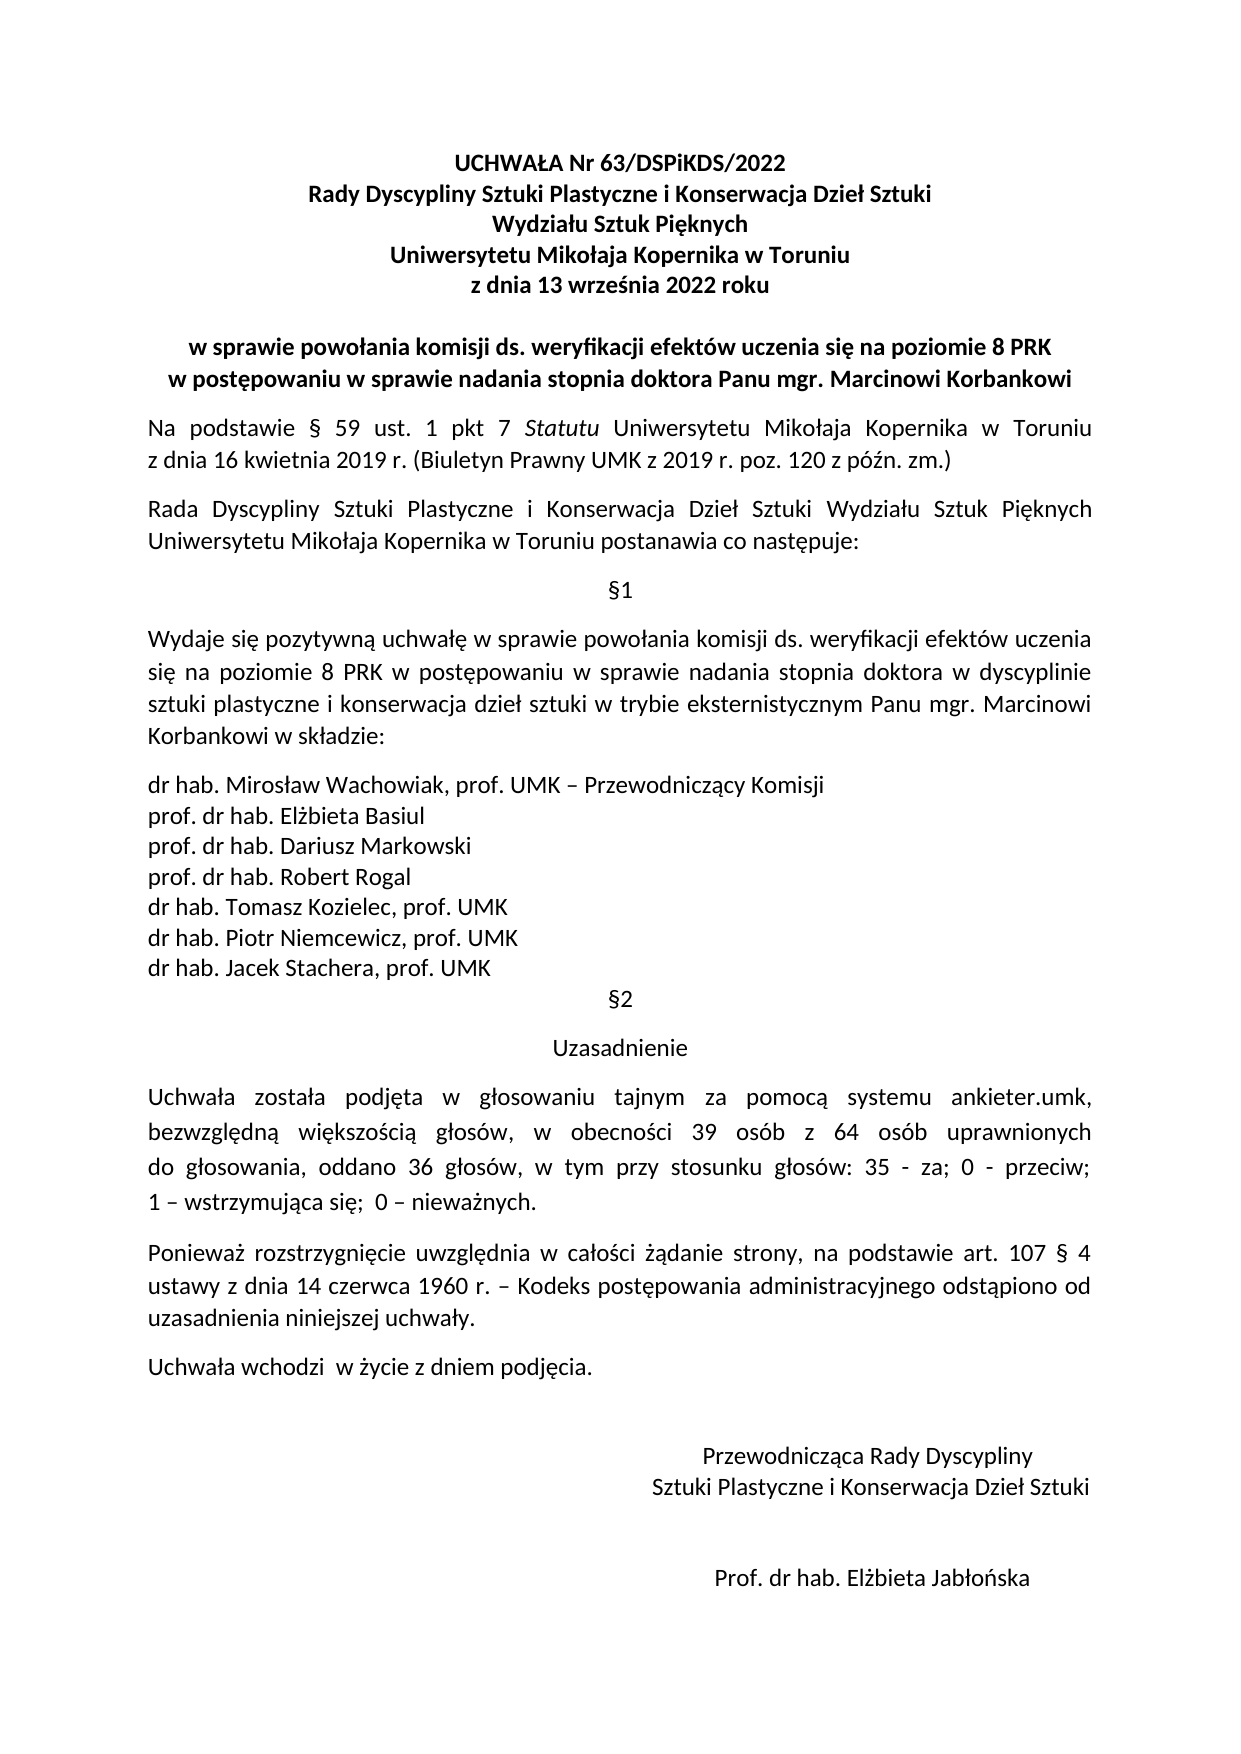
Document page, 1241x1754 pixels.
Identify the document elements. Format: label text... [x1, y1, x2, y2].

text w sprawie powołania komisji ds. weryfikacji efektów uczenia się na poziomie 8 PRK w postępowaniu w sprawie nadania stopnia doktora Panu mgr. Marcinowi Korbankowi [148, 331, 1093, 393]
text Uchwała wchodzi w życie z dniem podjęcia. [148, 1351, 1093, 1382]
text Rady Dyscypliny Sztuki Plastyczne i Konserwacja Dzieł Sztuki [148, 178, 1093, 209]
text UCHWAŁA Nr 63/DSPiKDS/2022 [148, 148, 1093, 178]
text §1 [148, 574, 1093, 605]
text §2 [148, 983, 1093, 1013]
text z dnia 13 września 2022 roku [148, 270, 1093, 300]
text Rada Dyscypliny Sztuki Plastyczne i Konserwacja Dzieł Sztuki Wydziału Sztuk Pięknych Uniwersytetu Mikołaja Kopernika w Toruniu postanawia co następuje: [148, 493, 1093, 556]
text prof. dr hab. Elżbieta Basiul [148, 800, 1093, 830]
text Ponieważ rozstrzygnięcie uwzględnia w całości żądanie strony, na podstawie art. 107 § 4 ustawy z dnia 14 czerwca 1960 r. – Kodeks postępowania administracyjnego odstąpiono od uzasadnienia niniejszej uchwały. [148, 1237, 1093, 1333]
text Przewodnicząca Rady Dyscypliny [148, 1440, 1093, 1471]
text prof. dr hab. Robert Rogal [148, 861, 1093, 891]
text dr hab. Piotr Niemcewicz, prof. UMK [148, 922, 1093, 952]
text Uchwała została podjęta w głosowaniu tajnym za pomocą systemu ankieter.umk, bezwzględną większością głosów, w obecności 39 osób z 64 osób uprawnionych do głosowania, oddano 36 głosów, w tym przy stosunku głosów: 35 - za; 0 - przeciw; 1 – wstrzymująca się; 0 – nieważnych. [148, 1081, 1093, 1216]
text Uniwersytetu Mikołaja Kopernika w Toruniu [148, 239, 1093, 270]
text Na podstawie § 59 ust. 1 pkt 7 Statutu Uniwersytetu Mikołaja Kopernika w Toruniu z dnia 16 kwietnia 2019 r. (Biuletyn Prawny UMK z 2019 r. poz. 120 z późn. zm.) [148, 412, 1093, 475]
text dr hab. Jacek Stachera, prof. UMK [148, 952, 1093, 983]
text dr hab. Tomasz Kozielec, prof. UMK [148, 891, 1093, 922]
text Wydziału Sztuk Pięknych [148, 209, 1093, 239]
text Prof. dr hab. Elżbieta Jabłońska [148, 1562, 1093, 1593]
text Uzasadnienie [148, 1032, 1093, 1062]
text dr hab. Mirosław Wachowiak, prof. UMK – Przewodniczący Komisji [148, 769, 1093, 800]
text Sztuki Plastyczne i Konserwacja Dzieł Sztuki [148, 1471, 1093, 1501]
text Wydaje się pozytywną uchwałę w sprawie powołania komisji ds. weryfikacji efektów uczenia się na poziomie 8 PRK w postępowaniu w sprawie nadania stopnia doktora w dyscyplinie sztuki plastyczne i konserwacja dzieł sztuki w trybie eksternistycznym Panu mgr. Marcinowi Korbankowi w składzie: [148, 623, 1093, 751]
text prof. dr hab. Dariusz Markowski [148, 830, 1093, 861]
